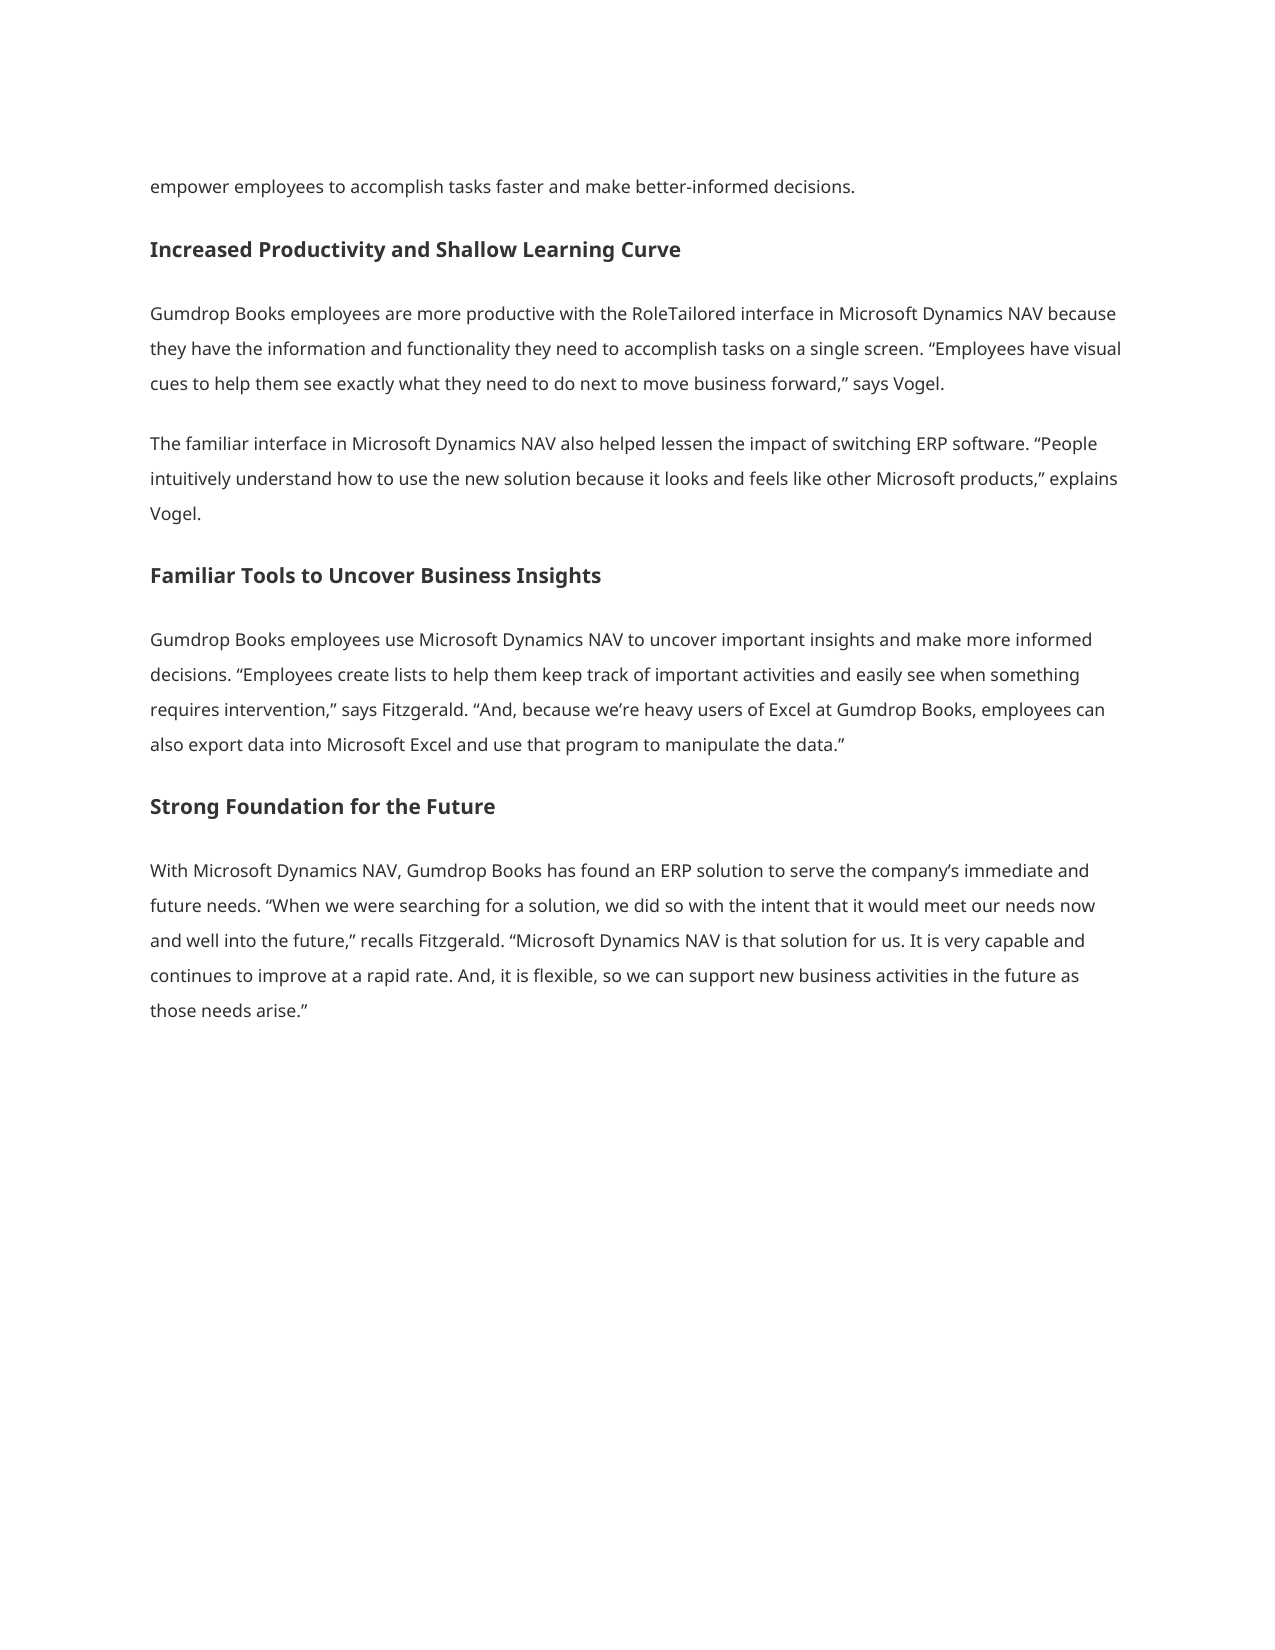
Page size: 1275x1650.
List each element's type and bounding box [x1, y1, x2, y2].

table_header [150, 150, 1125, 1061]
